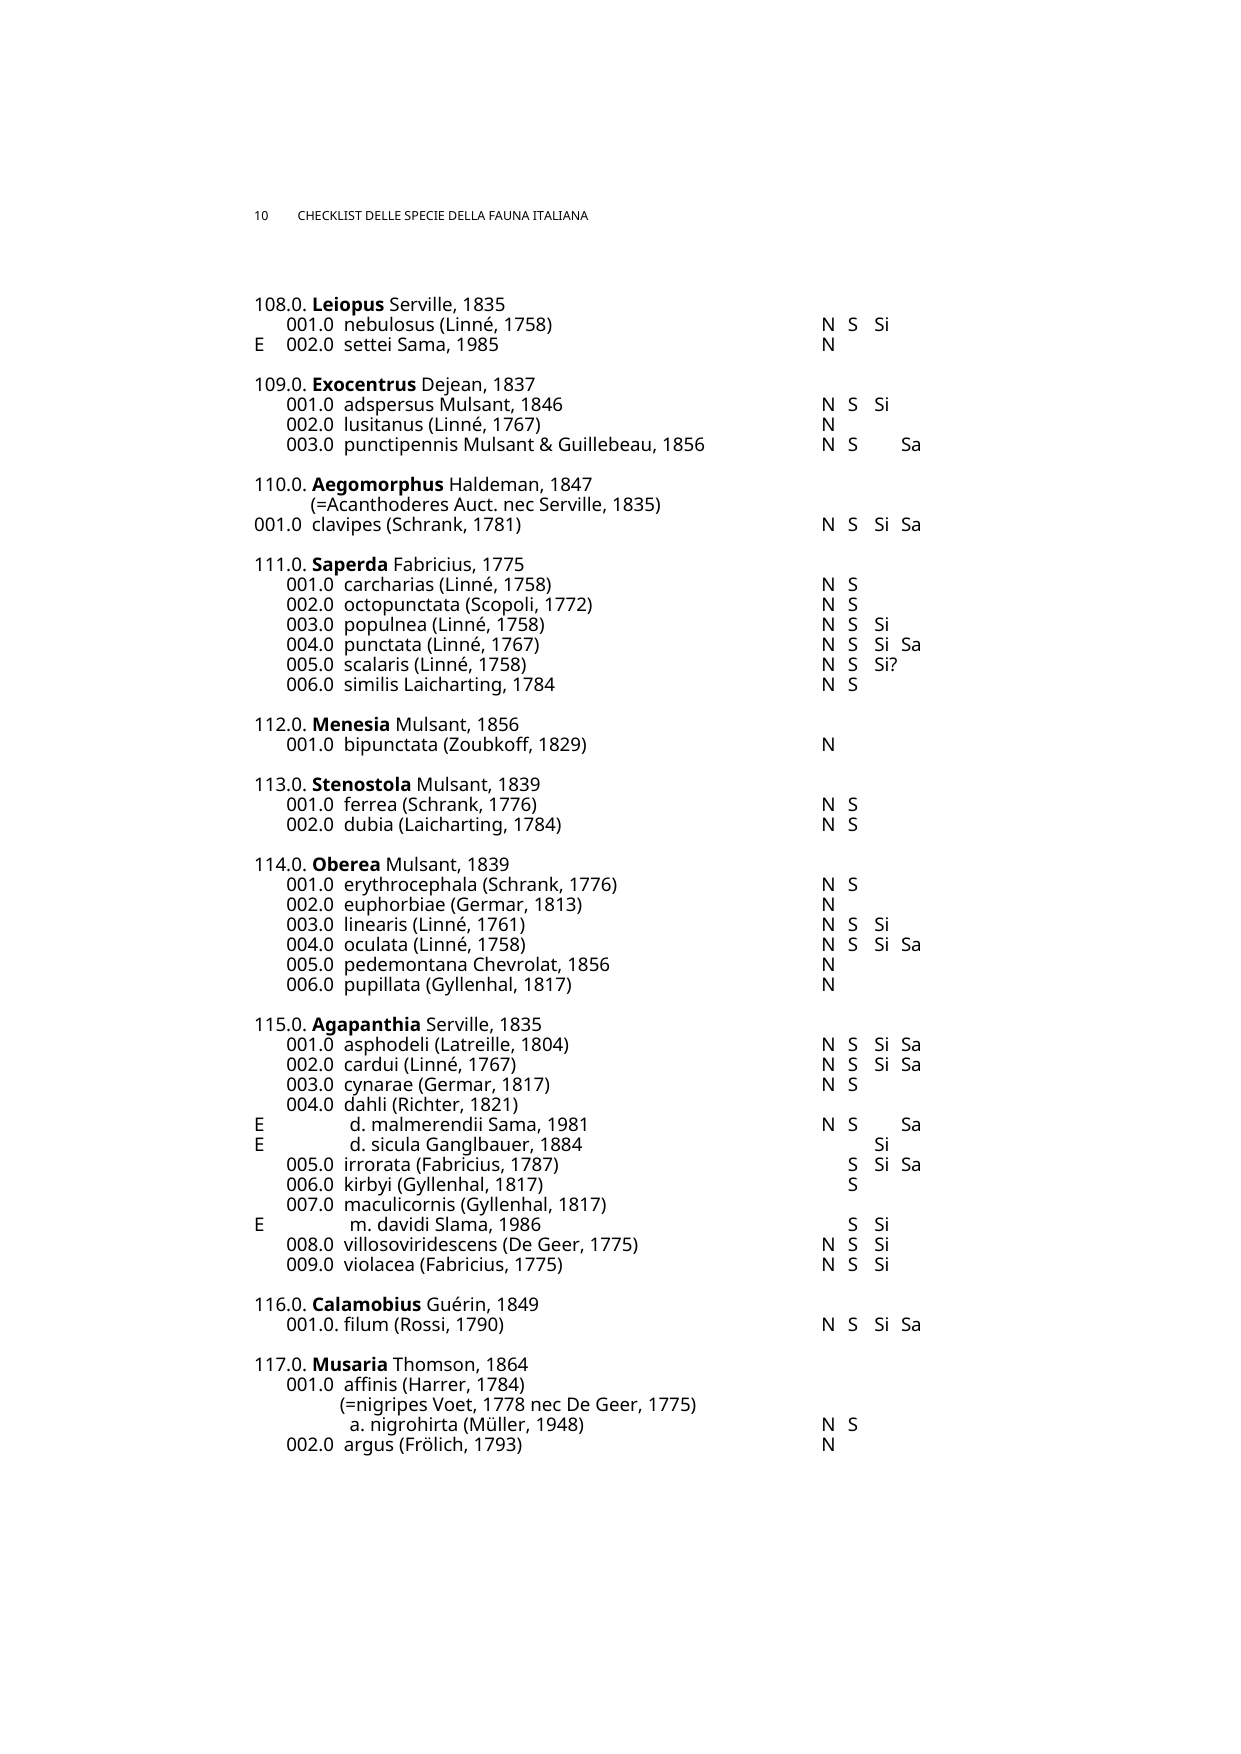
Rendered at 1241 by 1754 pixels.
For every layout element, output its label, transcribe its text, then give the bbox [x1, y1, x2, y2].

text 109.0. Exocentrus Dejean, 1837 [254, 375, 1004, 395]
text 005.0 pedemontana Chevrolat, 1856 N [254, 955, 1004, 975]
text E d. sicula Ganglbauer, 1884 Si [254, 1135, 1004, 1155]
text 005.0 scalaris (Linné, 1758) N S Si? [254, 655, 1004, 675]
text 108.0. Leiopus Serville, 1835 [254, 295, 1004, 315]
text 004.0 punctata (Linné, 1767) N S Si Sa [254, 635, 1004, 655]
text 001.0 bipunctata (Zoubkoff, 1829) N [254, 735, 1004, 755]
text (=Acanthoderes Auct. nec Serville, 1835) [254, 495, 1004, 515]
text 116.0. Calamobius Guérin, 1849 [254, 1295, 1004, 1315]
text 002.0 dubia (Laicharting, 1784) N S [254, 815, 1004, 835]
text 001.0 asphodeli (Latreille, 1804) N S Si Sa [254, 1035, 1004, 1055]
text a. nigrohirta (Müller, 1948) N S [254, 1415, 1004, 1435]
text 113.0. Stenostola Mulsant, 1839 [254, 775, 1004, 795]
text 002.0 lusitanus (Linné, 1767) N [254, 415, 1004, 435]
text 008.0 villosoviridescens (De Geer, 1775) N S Si [254, 1235, 1004, 1255]
text 007.0 maculicornis (Gyllenhal, 1817) [254, 1195, 1004, 1215]
text 115.0. Agapanthia Serville, 1835 [254, 1015, 1004, 1035]
text 003.0 populnea (Linné, 1758) N S Si [254, 615, 1004, 635]
text 004.0 oculata (Linné, 1758) N S Si Sa [254, 935, 1004, 955]
text 001.0. filum (Rossi, 1790) N S Si Sa [254, 1315, 1004, 1335]
text E d. malmerendii Sama, 1981 N S Sa [254, 1115, 1004, 1135]
text 006.0 pupillata (Gyllenhal, 1817) N [254, 975, 1004, 995]
text 001.0 adspersus Mulsant, 1846 N S Si [254, 395, 1004, 415]
text 001.0 ferrea (Schrank, 1776) N S [254, 795, 1004, 815]
text 001.0 clavipes (Schrank, 1781) N S Si Sa [254, 515, 1004, 535]
text (=nigripes Voet, 1778 nec De Geer, 1775) [254, 1395, 1004, 1415]
text 003.0 linearis (Linné, 1761) N S Si [254, 915, 1004, 935]
text 002.0 octopunctata (Scopoli, 1772) N S [254, 595, 1004, 615]
text E m. davidi Slama, 1986 S Si [254, 1215, 1004, 1235]
text 111.0. Saperda Fabricius, 1775 [254, 555, 1004, 575]
text 117.0. Musaria Thomson, 1864 [254, 1355, 1004, 1375]
text 114.0. Oberea Mulsant, 1839 [254, 855, 1004, 875]
text 001.0 carcharias (Linné, 1758) N S [254, 575, 1004, 595]
text 001.0 nebulosus (Linné, 1758) N S Si [254, 315, 1004, 335]
text 006.0 similis Laicharting, 1784 N S [254, 675, 1004, 695]
text 003.0 punctipennis Mulsant & Guillebeau, 1856 N S Sa [254, 435, 1004, 455]
text 005.0 irrorata (Fabricius, 1787) S Si Sa [254, 1155, 1004, 1175]
text 004.0 dahli (Richter, 1821) [254, 1095, 1004, 1115]
text E 002.0 settei Sama, 1985 N [254, 335, 1004, 355]
text 002.0 cardui (Linné, 1767) N S Si Sa [254, 1055, 1004, 1075]
text 002.0 argus (Frölich, 1793) N [254, 1435, 1004, 1455]
text 009.0 violacea (Fabricius, 1775) N S Si [254, 1255, 1004, 1275]
text 003.0 cynarae (Germar, 1817) N S [254, 1075, 1004, 1095]
text 001.0 affinis (Harrer, 1784) [254, 1375, 1004, 1395]
text 006.0 kirbyi (Gyllenhal, 1817) S [254, 1175, 1004, 1195]
text 001.0 erythrocephala (Schrank, 1776) N S [254, 875, 1004, 895]
text 110.0. Aegomorphus Haldeman, 1847 [254, 475, 1004, 495]
text 002.0 euphorbiae (Germar, 1813) N [254, 895, 1004, 915]
text 112.0. Menesia Mulsant, 1856 [254, 715, 1004, 735]
